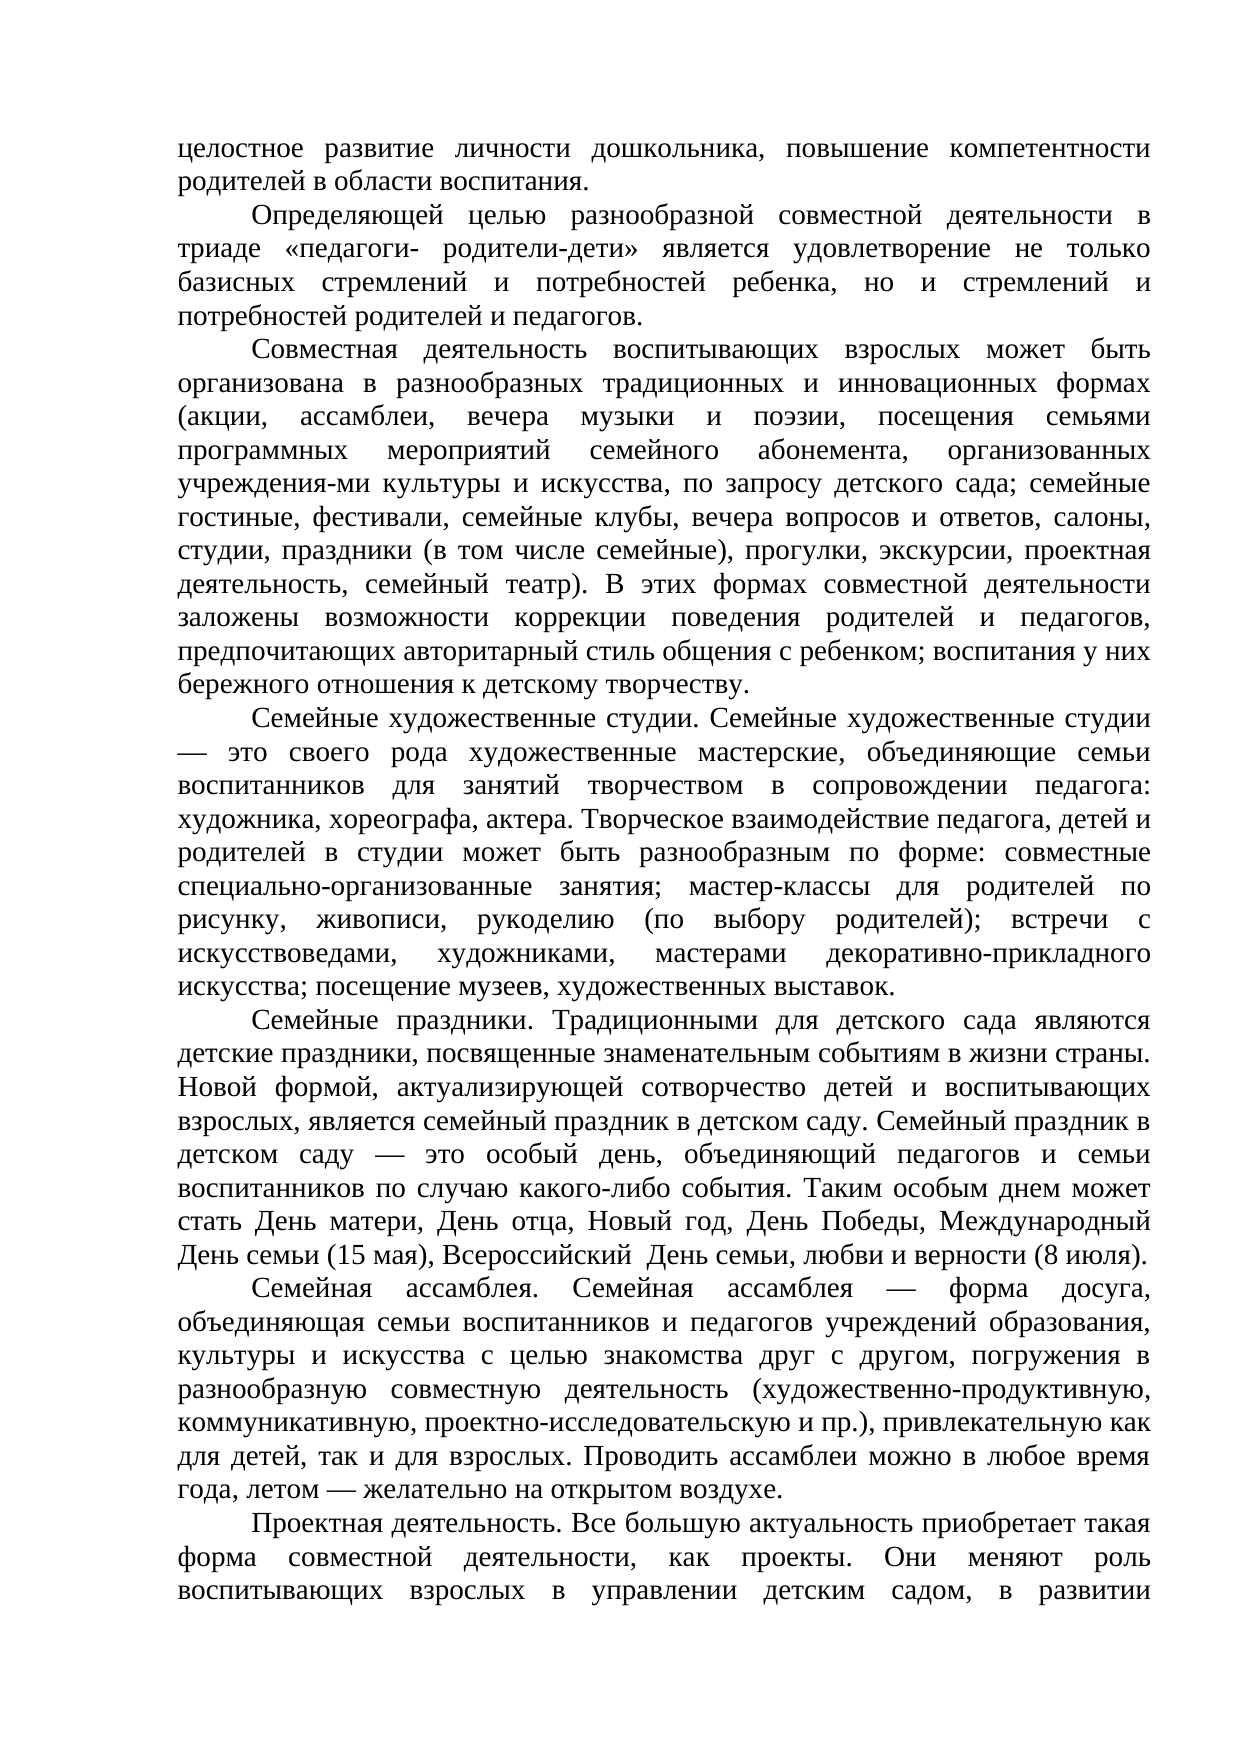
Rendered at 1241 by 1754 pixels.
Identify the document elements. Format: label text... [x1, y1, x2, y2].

text Определяющей целью разнообразной совместной деятельности в триаде «педагоги- родители-дети» является удовлетворение не только базисных стремлений и потребностей ребенка, но и стремлений и потребностей родителей и педагогов. [177, 197, 1152, 331]
text Совместная деятельность воспитывающих взрослых может быть организована в разнообразных традиционных и инновационных формах (акции, ассамблеи, вечера музыки и поэзии, посещения семьями программных мероприятий семейного абонемента, организованных учреждения-ми культуры и искусства, по запросу детского сада; семейные гостиные, фестивали, семейные клубы, вечера вопросов и ответов, салоны, студии, праздники (в том числе семейные), прогулки, экскурсии, проектная деятельность, семейный театр). В этих формах совместной деятельности заложены возможности коррекции поведения родителей и педагогов, предпочитающих авторитарный стиль общения с ребенком; воспитания у них бережного отношения к детскому творчеству. [177, 331, 1152, 700]
text Семейные праздники. Традиционными для детского сада являются детские праздники, посвященные знаменательным событиям в жизни страны. Новой формой, актуализирующей сотворчество детей и воспитывающих взрослых, является семейный праздник в детском саду. Семейный праздник в детском саду — это особый день, объединяющий педагогов и семьи воспитанников по случаю какого-либо события. Таким особым днем может стать День матери, День отца, Новый год, День Победы, Международный День семьи (15 мая), Всероссийский День семьи, любви и верности (8 июля). [177, 1002, 1152, 1270]
text Семейная ассамблея. Семейная ассамблея — форма досуга, объединяющая семьи воспитанников и педагогов учреждений образования, культуры и искусства с целью знакомства друг с другом, погружения в разнообразную совместную деятельность (художественно-продуктивную, коммуникативную, проектно-исследовательскую и пр.), привлекательную как для детей, так и для взрослых. Проводить ассамблеи можно в любое время года, летом — желательно на открытом воздухе. [177, 1270, 1152, 1505]
text Семейные художественные студии. Семейные художественные студии — это своего рода художественные мастерские, объединяющие семьи воспитанников для занятий творчеством в сопровождении педагога: художника, хореографа, актера. Творческое взаимодействие педагога, детей и родителей в студии может быть разнообразным по форме: совместные специально-организованные занятия; мастер-классы для родителей по рисунку, живописи, рукоделию (по выбору родителей); встречи с искусствоведами, художниками, мастерами декоративно-прикладного искусства; посещение музеев, художественных выставок. [177, 700, 1152, 1002]
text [177, 1505, 1152, 1606]
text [177, 130, 1152, 197]
